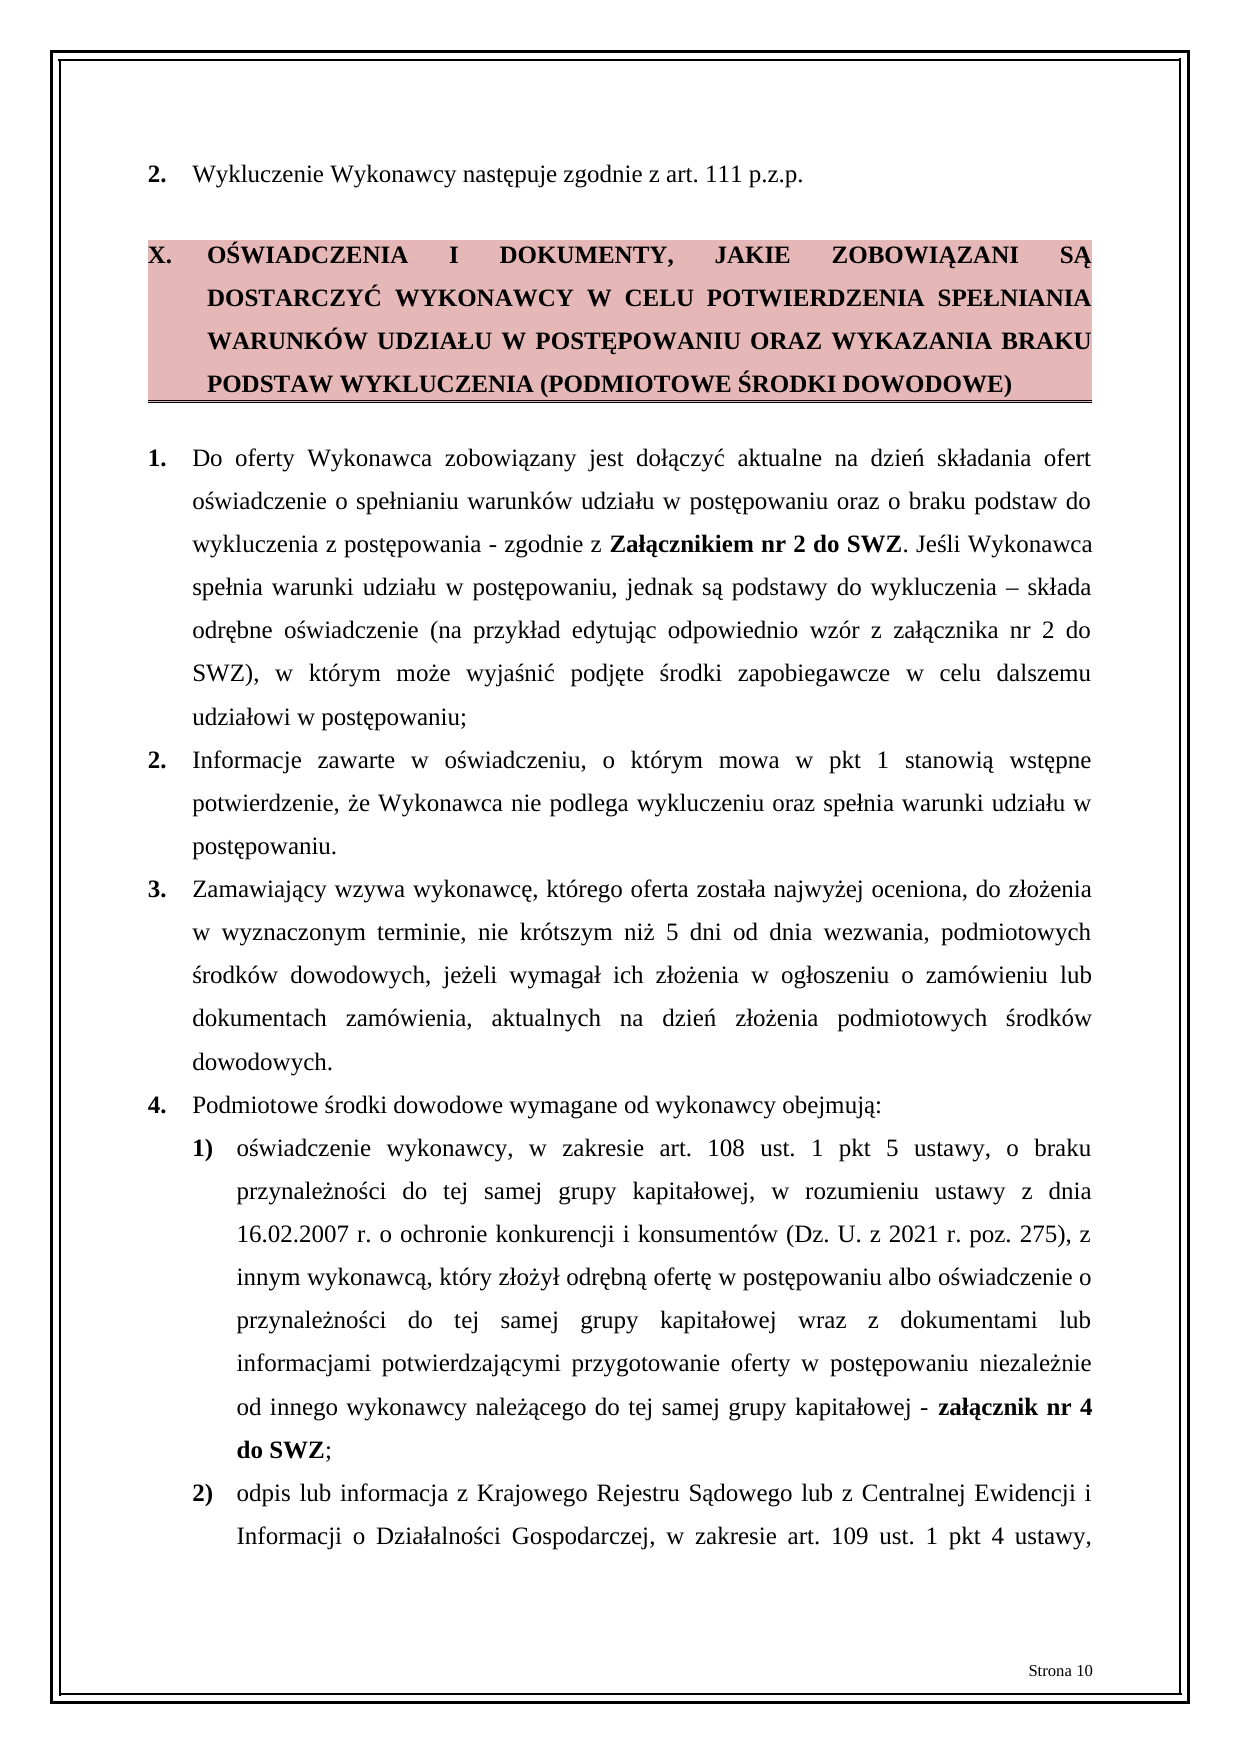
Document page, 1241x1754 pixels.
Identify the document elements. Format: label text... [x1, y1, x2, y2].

text 2. Wykluczenie Wykonawcy następuje zgodnie z art. 111 p.z.p. [148, 159, 1092, 188]
text 4. Podmiotowe środki dowodowe wymagane od wykonawcy obejmują: [148, 1090, 1092, 1118]
text 2. Informacje zawarte w oświadczeniu, o którym mowa w pkt 1 stanowią wstępne potwierdzenie, że Wykonawca nie podlega wykluczeniu oraz spełnia warunki udziału w postępowaniu. [148, 745, 1092, 860]
text 1. Do oferty Wykonawca zobowiązany jest dołączyć aktualne na dzień składania ofert oświadczenie o spełnianiu warunków udziału w postępowaniu oraz o braku podstaw do wykluczenia z postępowania - zgodnie z Załącznikiem nr 2 do SWZ. Jeśli Wykonawca spełnia warunki udziału w postępowaniu, jednak są podstawy do wykluczenia – składa odrębne oświadczenie (na przykład edytując odpowiednio wzór z załącznika nr 2 do SWZ), w którym może wyjaśnić podjęte środki zapobiegawcze w celu dalszemu udziałowi w postępowaniu; [148, 443, 1092, 730]
text 3. Zamawiający wzywa wykonawcę, którego oferta została najwyżej oceniona, do złożenia w wyznaczonym terminie, nie krótszym niż 5 dni od dnia wezwania, podmiotowych środków dowodowych, jeżeli wymagał ich złożenia w ogłoszeniu o zamówieniu lub dokumentach zamówienia, aktualnych na dzień złożenia podmiotowych środków dowodowych. [148, 874, 1092, 1075]
text X. OŚWIADCZENIA I DOKUMENTY, JAKIE ZOBOWIĄZANI SĄ DOSTARCZYĆ WYKONAWCY W CELU POTWIERDZENIA SPEŁNIANIA WARUNKÓW UDZIAŁU W POSTĘPOWANIU ORAZ WYKAZANIA BRAKU PODSTAW WYKLUCZENIA (PODMIOTOWE ŚRODKI DOWODOWE) [148, 240, 1092, 400]
text 1) oświadczenie wykonawcy, w zakresie art. 108 ust. 1 pkt 5 ustawy, o braku przynależności do tej samej grupy kapitałowej, w rozumieniu ustawy z dnia 16.02.2007 r. o ochronie konkurencji i konsumentów (Dz. U. z 2021 r. poz. 275), z innym wykonawcą, który złożył odrębną ofertę w postępowaniu albo oświadczenie o przynależności do tej samej grupy kapitałowej wraz z dokumentami lub informacjami potwierdzającymi przygotowanie oferty w postępowaniu niezależnie od innego wykonawcy należącego do tej samej grupy kapitałowej - załącznik nr 4 do SWZ; [192, 1133, 1092, 1463]
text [192, 1478, 1092, 1550]
